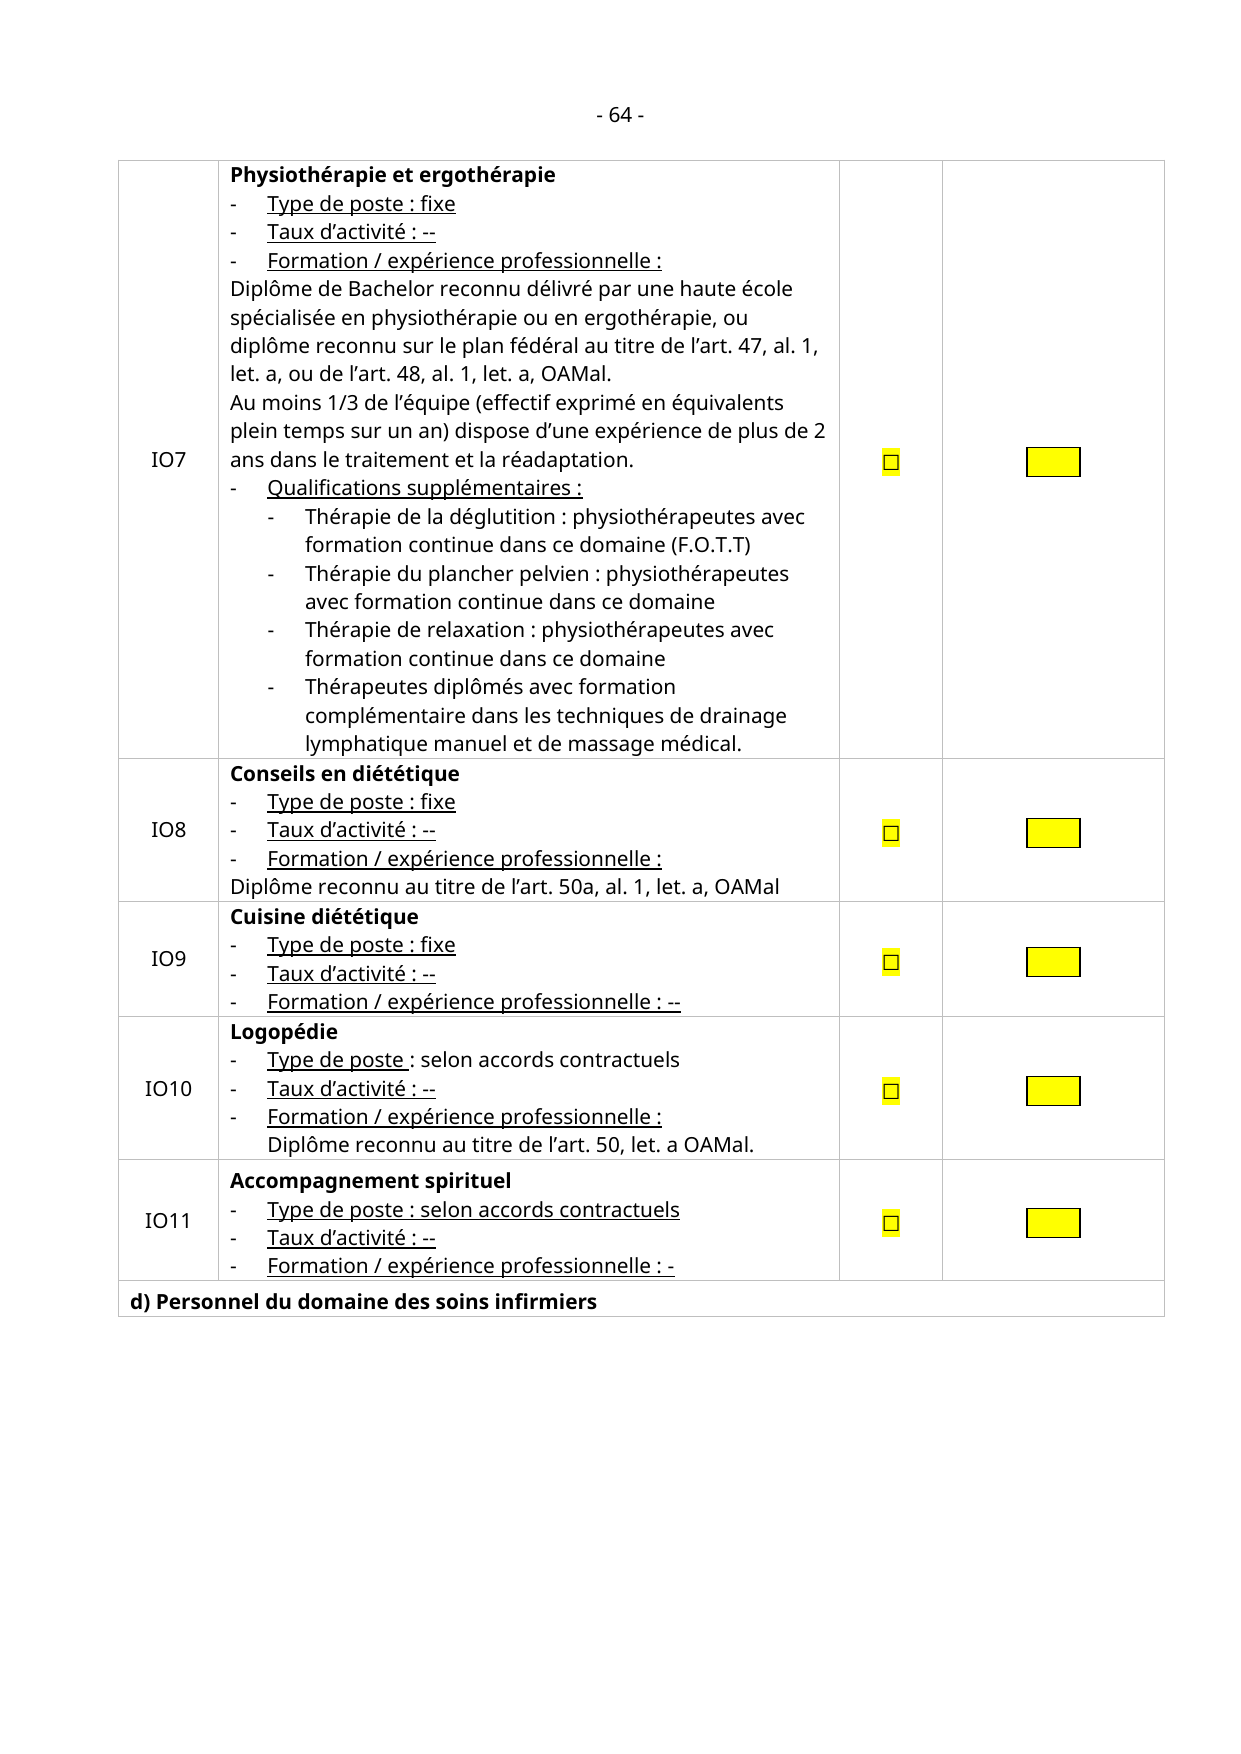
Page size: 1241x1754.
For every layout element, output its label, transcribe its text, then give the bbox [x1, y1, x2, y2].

table_cell Accompagnement spirituel Type de poste : selon accords contractuels Taux d’activité : -- Formation / expérience professionnelle : - [219, 1160, 839, 1280]
table_cell Conseils en diététique Type de poste : fixe Taux d’activité : -- Formation / expérience professionnelle : Diplôme reconnu au titre de l’art. 50a, al. 1, let. a, OAMal [219, 759, 839, 901]
table_cell IO10 [119, 1017, 218, 1159]
table_cell Logopédie Type de poste : selon accords contractuels Taux d’activité : -- Formation / expérience professionnelle : Diplôme reconnu au titre de l’art. 50, let. a OAMal. [219, 1017, 839, 1159]
table_cell [840, 902, 942, 1016]
table_cell [840, 759, 942, 901]
table_cell [943, 1160, 1164, 1280]
table_cell IO9 [119, 902, 218, 1016]
table_cell [943, 902, 1164, 1016]
table_cell [840, 161, 942, 758]
table_cell [943, 161, 1164, 758]
table_cell [840, 1160, 942, 1280]
table_cell IO7 [119, 161, 218, 758]
table_cell IO11 [119, 1160, 218, 1280]
table_cell Cuisine diététique Type de poste : fixe Taux d’activité : -- Formation / expérience professionnelle : -- [219, 902, 839, 1016]
table_cell [840, 1017, 942, 1159]
table_cell d) Personnel du domaine des soins infirmiers [119, 1281, 1164, 1316]
table_cell Physiothérapie et ergothérapie Type de poste : fixe Taux d’activité : -- Formation / expérience professionnelle : Diplôme de Bachelor reconnu délivré par une haute école spécialisée en physiothérapie ou en ergothérapie, ou diplôme reconnu sur le plan fédéral au titre de l’art. 47, al. 1, let. a, ou de l’art. 48, al. 1, let. a, OAMal. Au moins 1/3 de l’équipe (effectif exprimé en équivalents plein temps sur un an) dispose d’une expérience de plus de 2 ans dans le traitement et la réadaptation. Qualifications supplémentaires : Thérapie de la déglutition : physiothérapeutes avec formation continue dans ce domaine (F.O.T.T) Thérapie du plancher pelvien : physiothérapeutes avec formation continue dans ce domaine Thérapie de relaxation : physiothérapeutes avec formation continue dans ce domaine Thérapeutes diplômés avec formation complémentaire dans les techniques de drainage lymphatique manuel et de massage médical. [219, 161, 839, 758]
table_cell IO8 [119, 759, 218, 901]
table_cell [943, 759, 1164, 901]
table_cell [943, 1017, 1164, 1159]
